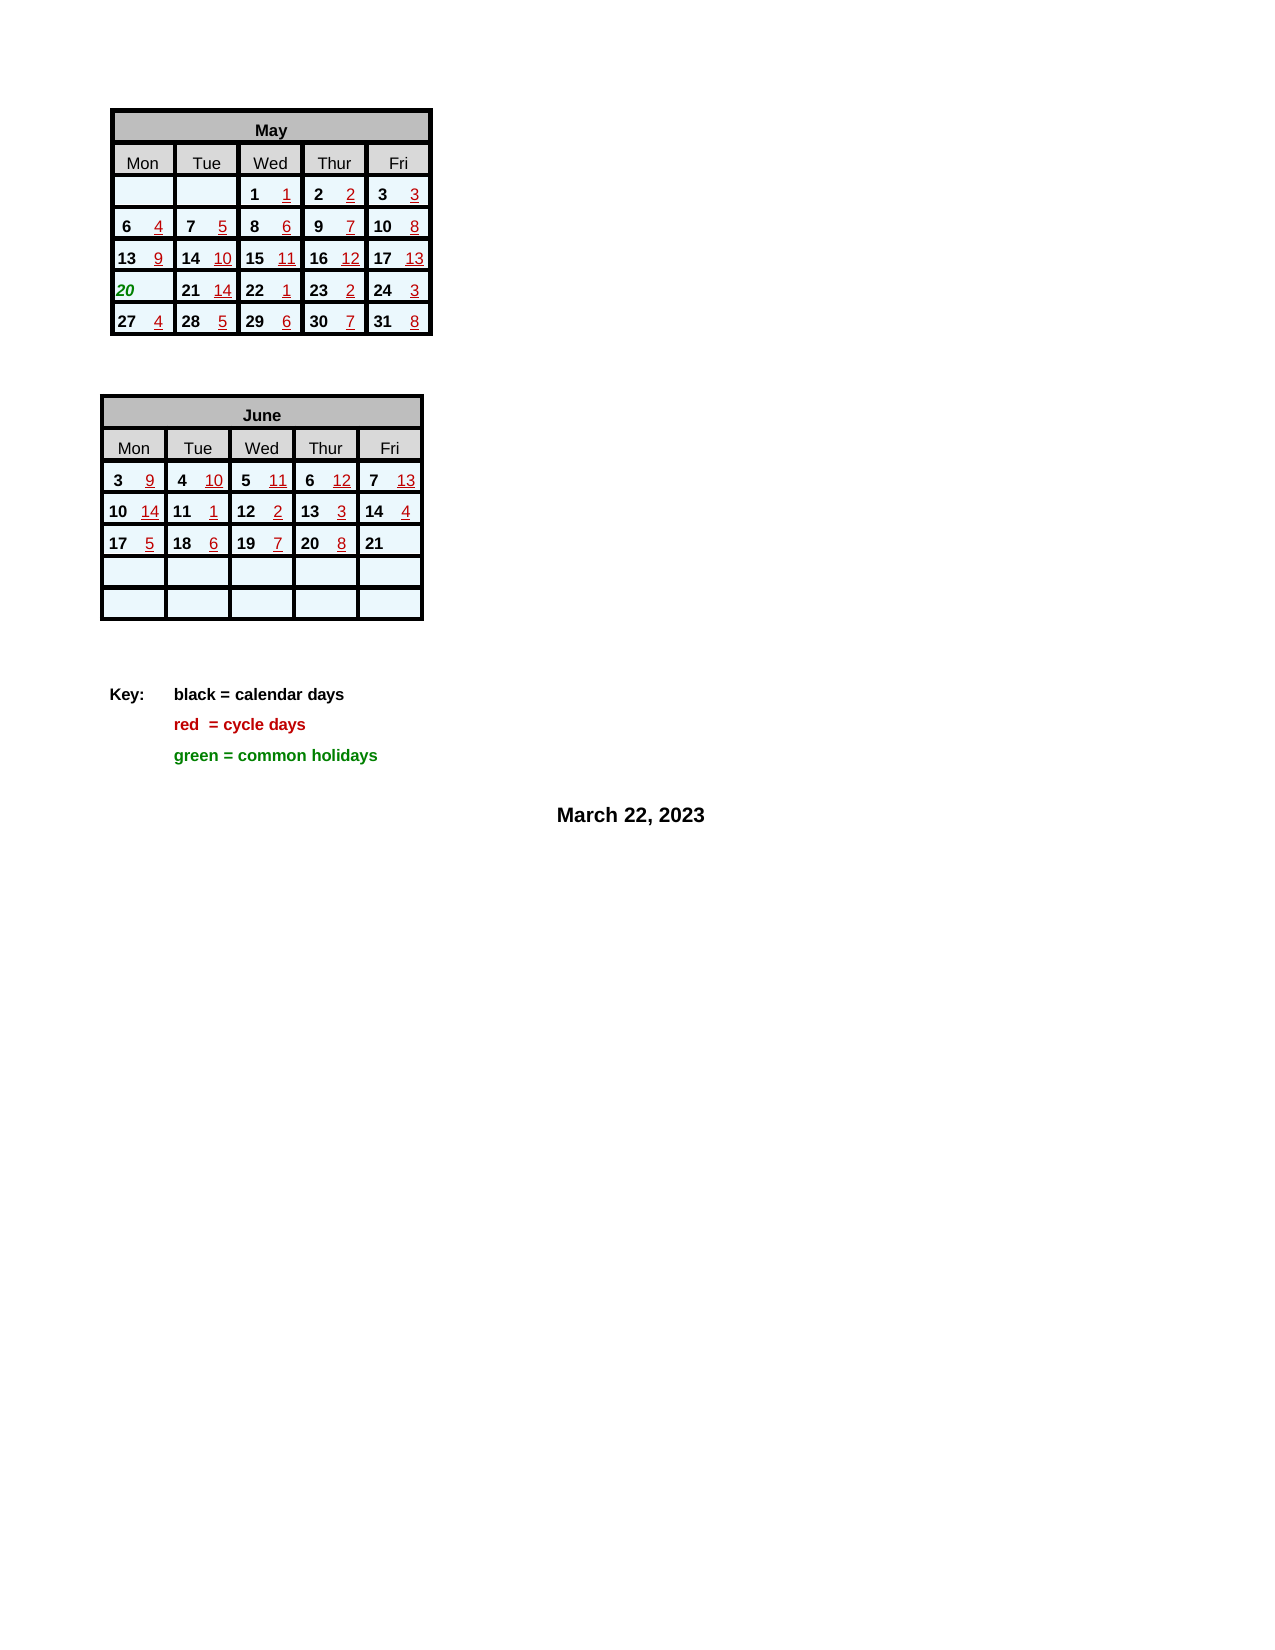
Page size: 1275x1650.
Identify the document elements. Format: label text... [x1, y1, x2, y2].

table_cell 7 13 [360, 463, 420, 490]
table_cell 20 8 [296, 526, 356, 553]
table_cell [232, 590, 292, 617]
table_cell [232, 558, 292, 585]
table_cell Fri [360, 430, 420, 458]
table_cell 17 5 [104, 526, 164, 553]
table_cell [168, 558, 228, 585]
table_cell 11 1 [168, 494, 228, 522]
table_cell 21 [360, 526, 420, 553]
table_cell [360, 590, 420, 617]
table_cell 6 12 [296, 463, 356, 490]
table_header June [104, 398, 420, 426]
table_cell [360, 558, 420, 585]
table_cell Mon [104, 430, 164, 458]
table_cell [104, 558, 164, 585]
table_cell Tue [168, 430, 228, 458]
table_cell [296, 590, 356, 617]
table_cell 5 11 [232, 463, 292, 490]
table_cell [104, 590, 164, 617]
table_cell 14 4 [360, 494, 420, 522]
table_cell [296, 558, 356, 585]
table_cell Thur [296, 430, 356, 458]
text March 22, 2023 [97, 803, 1164, 827]
table_cell 3 9 [104, 463, 164, 490]
table_cell [168, 590, 228, 617]
table_cell 10 14 [104, 494, 164, 522]
table_cell 18 6 [168, 526, 228, 553]
text green = common holidays [173, 745, 1164, 764]
table_cell 19 7 [232, 526, 292, 553]
text Key: black = calendar days red = cycle days [109, 685, 346, 734]
table_cell 12 2 [232, 494, 292, 522]
table_cell 4 10 [168, 463, 228, 490]
table_cell 13 3 [296, 494, 356, 522]
table_cell Wed [232, 430, 292, 458]
